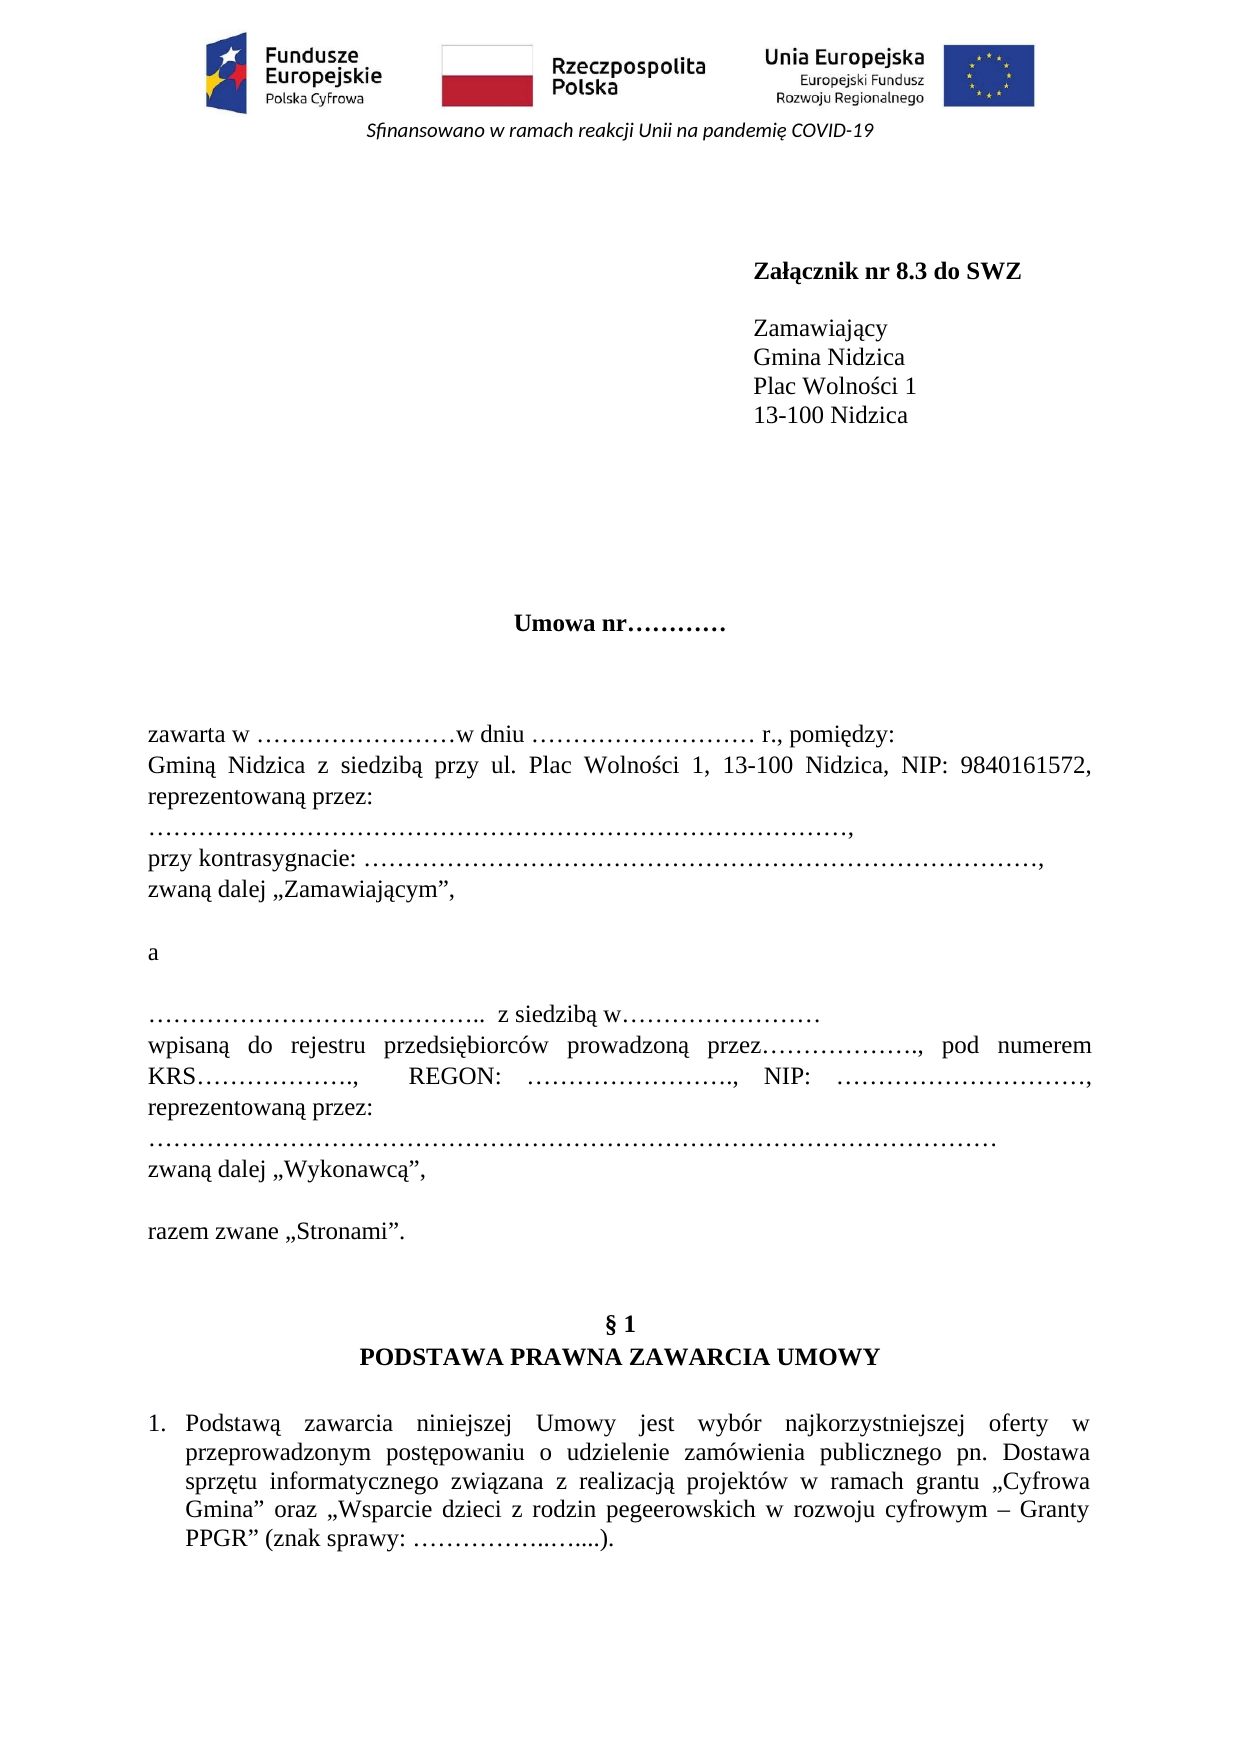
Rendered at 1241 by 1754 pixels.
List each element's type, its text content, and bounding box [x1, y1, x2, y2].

text razem zwane „Stronami”. [148, 1216, 1093, 1245]
text zwaną dalej „Zamawiającym”, [148, 874, 1093, 903]
text Plac Wolności 1 [753, 371, 1093, 400]
picture [203, 29, 1037, 117]
text 13-100 Nidzica [753, 400, 1093, 428]
text wpisaną do rejestru przedsiębiorców prowadzoną przez………………., pod numerem KRS………………., REGON: ……………………., NIP: …………………………, reprezentowaną przez: [148, 1030, 1093, 1121]
text …………………………………………………………………………, [148, 812, 1093, 841]
list Podstawą zawarcia niniejszej Umowy jest wybór najkorzystniejszej oferty w przeprowadzonym postępowaniu o udzielenie zamówienia publicznego pn. Dostawa sprzętu informatycznego związana z realizacją projektów w ramach grantu „Cyfrowa Gmina” oraz „Wsparcie dzieci z rodzin pegeerowskich w rozwoju cyfrowym – Granty PPGR” (znak sprawy: ……………..…....). [148, 1408, 1091, 1552]
text a [148, 937, 1093, 965]
text Zamawiający [753, 313, 1093, 342]
list PODSTAWA PRAWNA ZAWARCIA UMOWY [148, 1342, 1093, 1371]
text ………………………………….. z siedzibą w…………………… [148, 999, 1093, 1027]
text Umowa nr………… [148, 608, 1093, 637]
text zwaną dalej „Wykonawcą”, [148, 1154, 1093, 1183]
text zawarta w ……………………w dniu ……………………… r., pomiędzy: [148, 719, 1093, 748]
list § 1 [148, 1309, 1093, 1338]
text Gmina Nidzica [753, 342, 1093, 371]
text Załącznik nr 8.3 do SWZ [753, 256, 1093, 285]
text ………………………………………………………………………………………… [148, 1123, 1093, 1152]
text przy kontrasygnacie: ………………………………………………………………………, [148, 843, 1093, 872]
text Gminą Nidzica z siedzibą przy ul. Plac Wolności 1, 13-100 Nidzica, NIP: 9840161572, reprezentowaną przez: [148, 750, 1093, 810]
